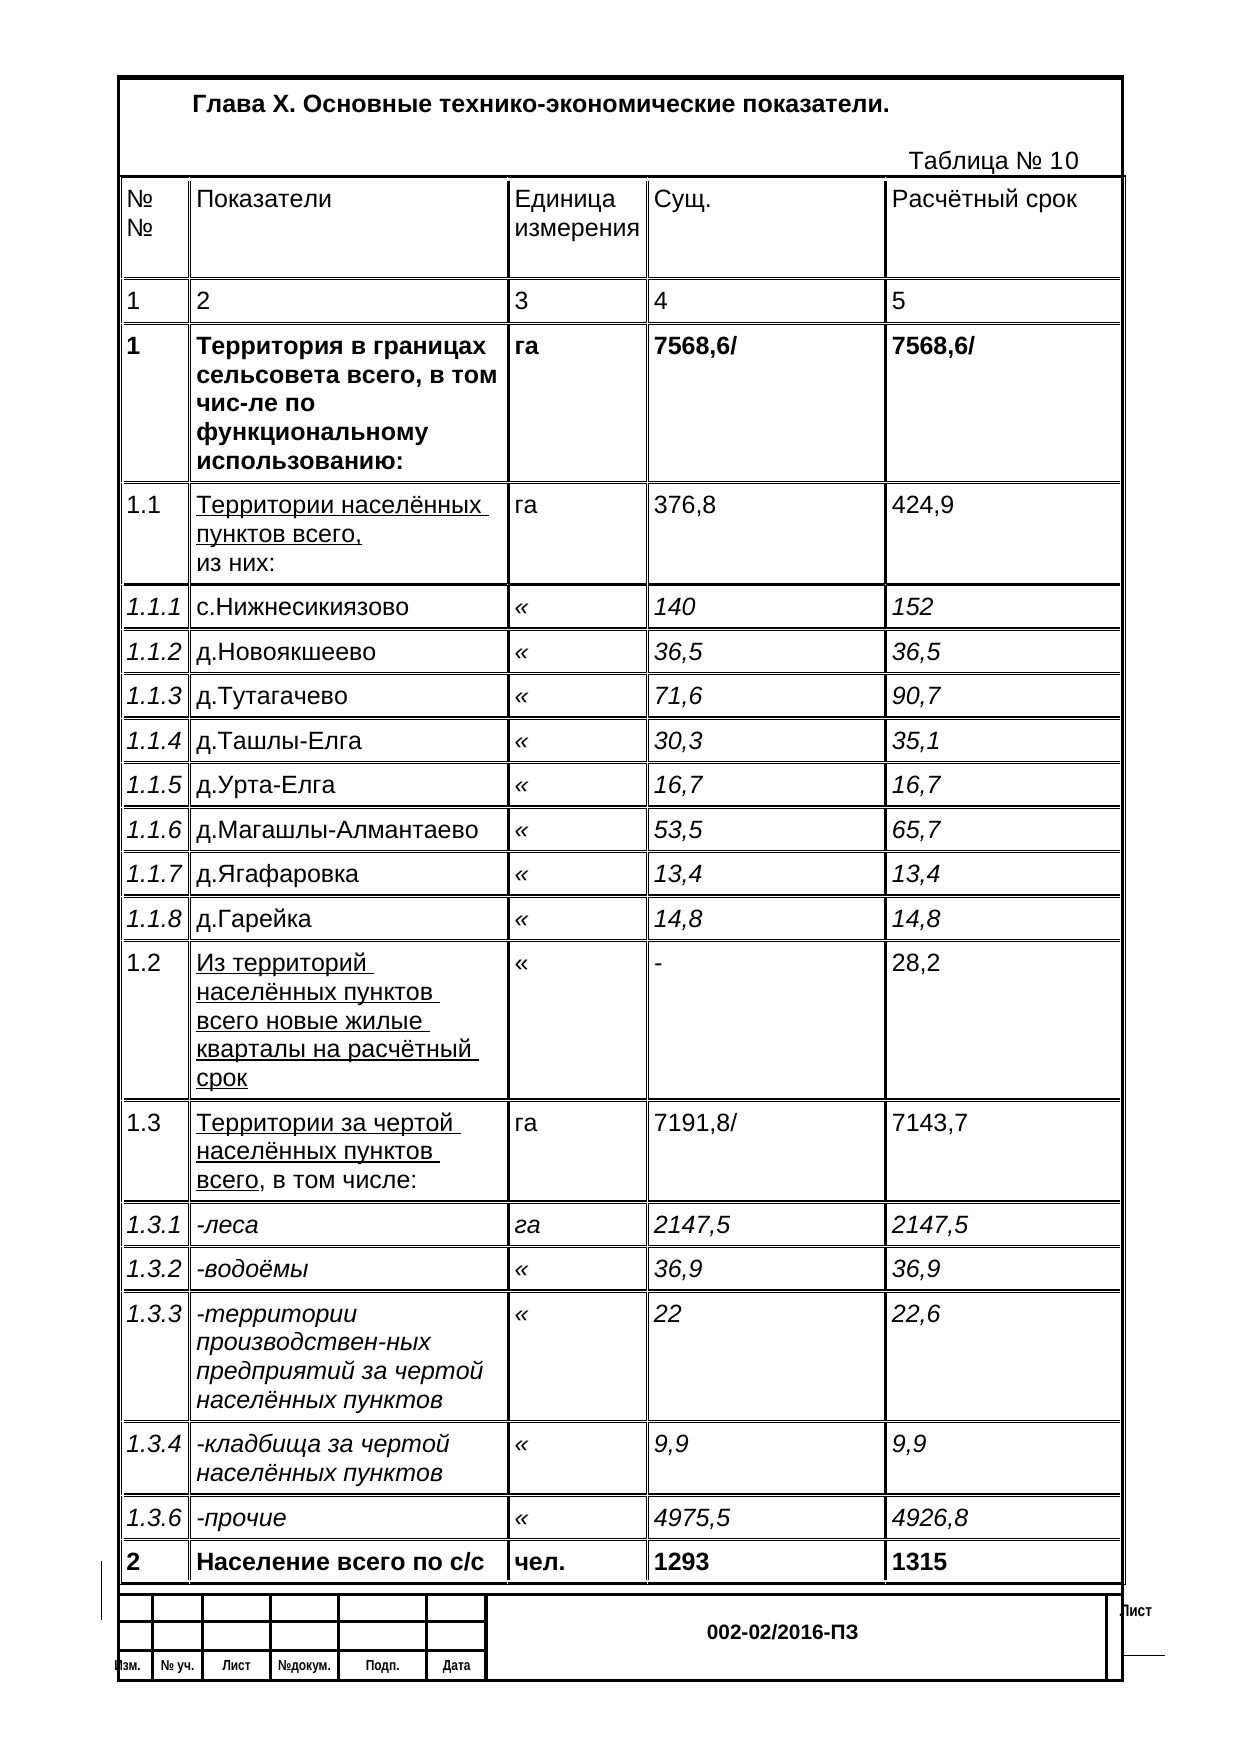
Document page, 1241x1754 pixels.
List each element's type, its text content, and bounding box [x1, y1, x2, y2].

table_cell 35,1 [887, 716, 1123, 761]
text Таблица № 10 [118, 146, 1122, 175]
table_cell -леса [191, 1204, 507, 1244]
table_cell 71,6 [649, 675, 884, 716]
table_cell 13,4 [649, 853, 884, 894]
table_cell 2 [191, 280, 507, 321]
table_cell 1.1.7 [120, 850, 190, 894]
table_cell д.Новоякшеево [191, 631, 507, 672]
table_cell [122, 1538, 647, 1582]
table_cell Территории населённых пунктов всего, из них: [191, 484, 507, 583]
table_cell 1.1 [120, 481, 190, 583]
table_cell 1.3.1 [122, 1200, 188, 1244]
table_cell 1.1.2 [122, 627, 188, 672]
table_cell 1.1.5 [120, 761, 190, 805]
table_cell 4 [649, 280, 884, 321]
table_cell 152 [887, 583, 1124, 627]
table_header № № [122, 178, 190, 277]
table_cell 1.1.4 [122, 716, 188, 761]
table_cell га [510, 484, 646, 583]
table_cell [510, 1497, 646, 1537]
table_header Единица измерения [508, 178, 647, 277]
table_cell 7191,8/ [649, 1102, 884, 1200]
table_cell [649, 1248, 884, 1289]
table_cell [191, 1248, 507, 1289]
table_cell 424,9 [885, 481, 1124, 583]
table_cell 30,3 [649, 720, 884, 761]
table_cell 36,5 [887, 627, 1123, 672]
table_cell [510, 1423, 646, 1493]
table_cell 1.1.3 [120, 672, 190, 716]
table_cell - [649, 942, 884, 1098]
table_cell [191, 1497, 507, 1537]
table_cell « [510, 853, 646, 894]
table_cell 90,7 [885, 672, 1124, 716]
table_cell 1.1.1 [120, 583, 188, 627]
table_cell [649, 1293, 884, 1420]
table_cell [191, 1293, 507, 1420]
table_cell д.Гарейка [191, 898, 507, 939]
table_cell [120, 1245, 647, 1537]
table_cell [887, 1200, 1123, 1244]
table_cell 3 [510, 280, 646, 321]
table_cell 1.2 [120, 939, 190, 1098]
table_cell 1.1.6 [122, 805, 188, 850]
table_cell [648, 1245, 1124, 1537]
table_cell « [510, 631, 646, 672]
table_cell 5 [885, 277, 1124, 321]
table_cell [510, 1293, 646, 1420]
table_cell 1.1.8 [122, 894, 188, 939]
table_header Показатели [190, 177, 508, 277]
table_cell 1.3 [122, 1098, 188, 1200]
table_cell д.Тутагачево [191, 675, 507, 716]
table_cell Из территорий населённых пунктов всего новые жилые кварталы на расчётный срок [191, 942, 507, 1098]
table_cell д.Ягафаровка [191, 853, 507, 894]
table_cell 14,8 [649, 898, 884, 939]
table_cell 140 [649, 586, 884, 627]
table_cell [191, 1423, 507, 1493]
table_cell Территории за чертой населённых пунктов всего, в том числе: [191, 1102, 507, 1200]
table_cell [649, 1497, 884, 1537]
table_cell 13,4 [885, 850, 1124, 894]
table_cell 14,8 [887, 894, 1123, 939]
table_cell 1 [120, 277, 190, 321]
table_cell 1 [122, 321, 188, 481]
table_cell « [510, 809, 646, 850]
table_cell 376,8 [649, 484, 884, 583]
table_cell 16,7 [649, 764, 884, 805]
table_cell 65,7 [887, 805, 1123, 850]
table_cell 36,5 [649, 631, 884, 672]
table_cell « [510, 898, 646, 939]
table_cell с.Нижнесикиязово [191, 586, 507, 627]
table_header Расчётный срок [885, 178, 1122, 277]
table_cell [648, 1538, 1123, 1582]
table_cell 7568,6/ [649, 325, 884, 481]
table_cell д.Магашлы-Алмантаево [191, 809, 507, 850]
table_cell « [510, 942, 646, 1098]
table_cell д.Ташлы-Елга [191, 720, 507, 761]
table_cell га [510, 1204, 646, 1244]
table_cell « [510, 586, 646, 627]
table_cell 16,7 [885, 761, 1124, 805]
table_cell га [510, 1102, 646, 1200]
text Глава X. Основные технико-экономические показатели. [118, 89, 1122, 117]
table_cell 7568,6/ [887, 321, 1123, 481]
table_cell га [510, 325, 646, 481]
table_cell « [510, 764, 646, 805]
table_cell д.Урта-Елга [191, 764, 507, 805]
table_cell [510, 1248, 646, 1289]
table_cell 7143,7 [887, 1098, 1123, 1200]
table_cell « [510, 720, 646, 761]
table_cell Территория в границах сельсовета всего, в том чис-ле по функциональному использованию: [191, 325, 507, 481]
table_cell 28,2 [885, 939, 1124, 1098]
table_cell 53,5 [649, 809, 884, 850]
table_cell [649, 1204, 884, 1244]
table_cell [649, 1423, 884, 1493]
table_cell « [510, 675, 646, 716]
table_header Сущ. [648, 178, 885, 277]
